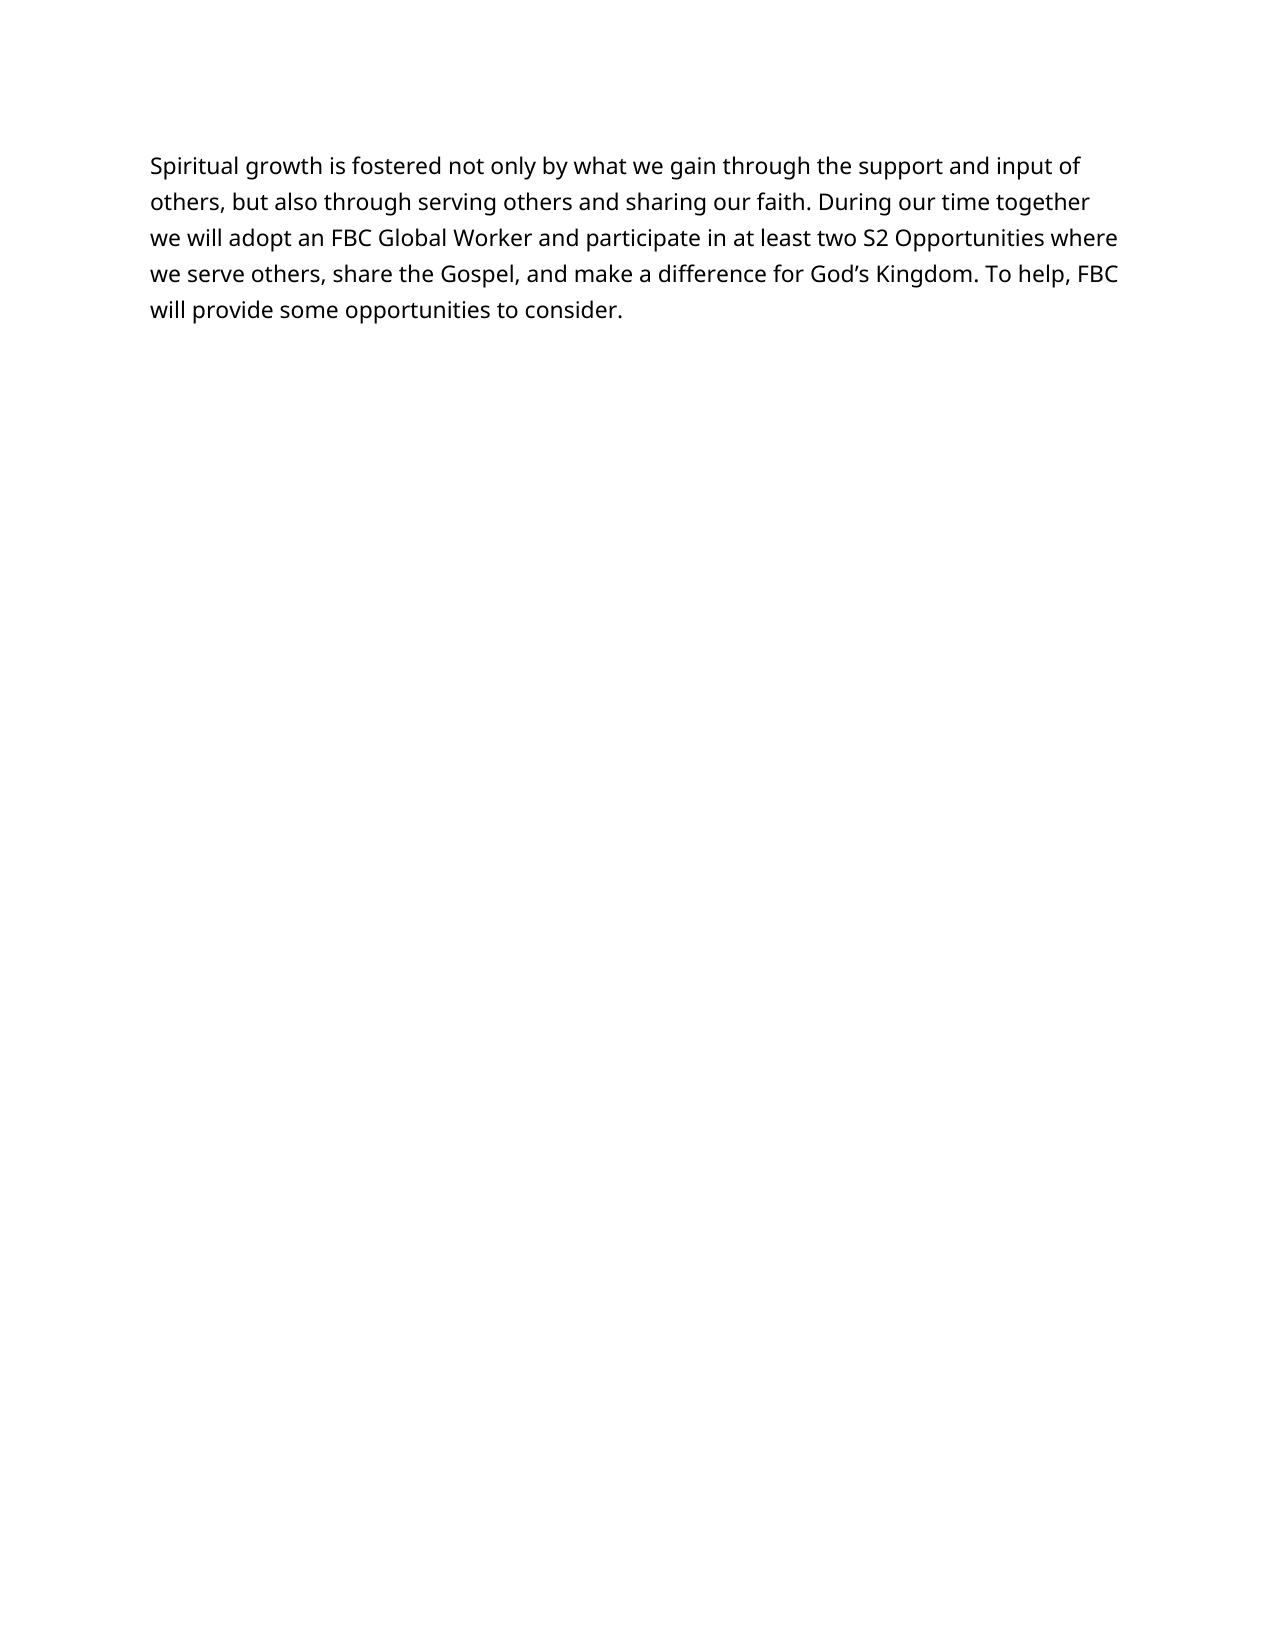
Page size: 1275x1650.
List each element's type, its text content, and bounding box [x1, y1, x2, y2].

text Spiritual growth is fostered not only by what we gain through the support and input of others, but also through serving others and sharing our faith. During our time together we will adopt an FBC Global Worker and participate in at least two S2 Opportunities where we serve others, share the Gospel, and make a difference for God’s Kingdom. To help, FBC will provide some opportunities to consider. [150, 150, 1125, 325]
